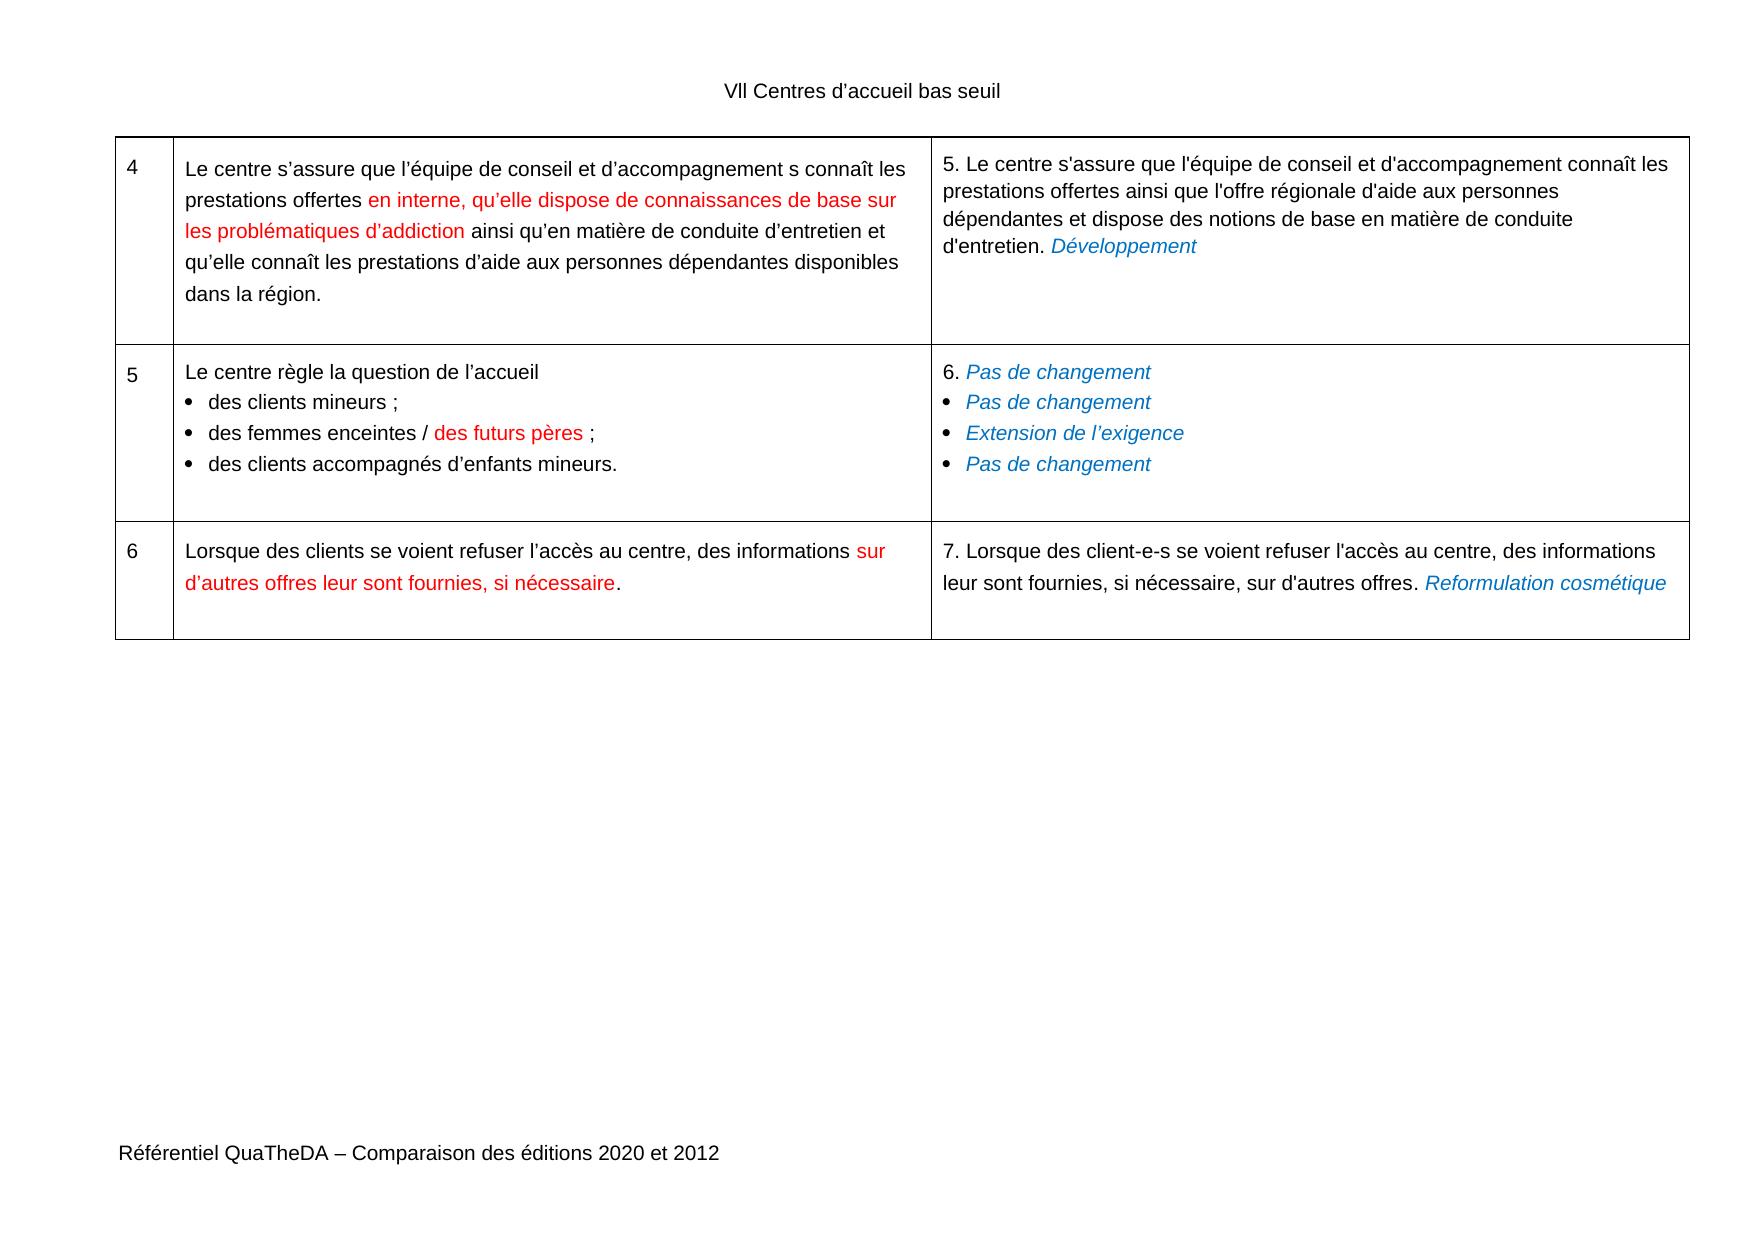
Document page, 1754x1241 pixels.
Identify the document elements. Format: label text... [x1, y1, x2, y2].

table_cell 6 [116, 522, 173, 639]
table_cell 5 [116, 345, 173, 521]
table_cell 7. Lorsque des client-e-s se voient refuser l'accès au centre, des informations leur sont fournies, si nécessaire, sur d'autres offres. Reformulation cosmétique [932, 522, 1689, 639]
table_cell 5. Le centre s'assure que l'équipe de conseil et d'accompagnement connaît les prestations offertes ainsi que l'offre régionale d'aide aux personnes dépendantes et dispose des notions de base en matière de conduite d'entretien. Développement [932, 138, 1689, 344]
table_cell Le centre règle la question de l’accueil des clients mineurs ; des femmes enceintes / des futurs pères ; des clients accompagnés d’enfants mineurs. [174, 345, 931, 521]
table_cell Lorsque des clients se voient refuser l’accès au centre, des informations sur d’autres offres leur sont fournies, si nécessaire. [174, 522, 931, 639]
table_cell 6. Pas de changement Pas de changement Extension de l’exigence Pas de changement [932, 345, 1689, 521]
table_cell Le centre s’assure que l’équipe de conseil et d’accompagnement s connaît les prestations offertes en interne, qu’elle dispose de connaissances de base sur les problématiques d’addiction ainsi qu’en matière de conduite d’entretien et qu’elle connaît les prestations d’aide aux personnes dépendantes disponibles dans la région. [174, 138, 931, 344]
table_cell 4 [116, 138, 173, 344]
